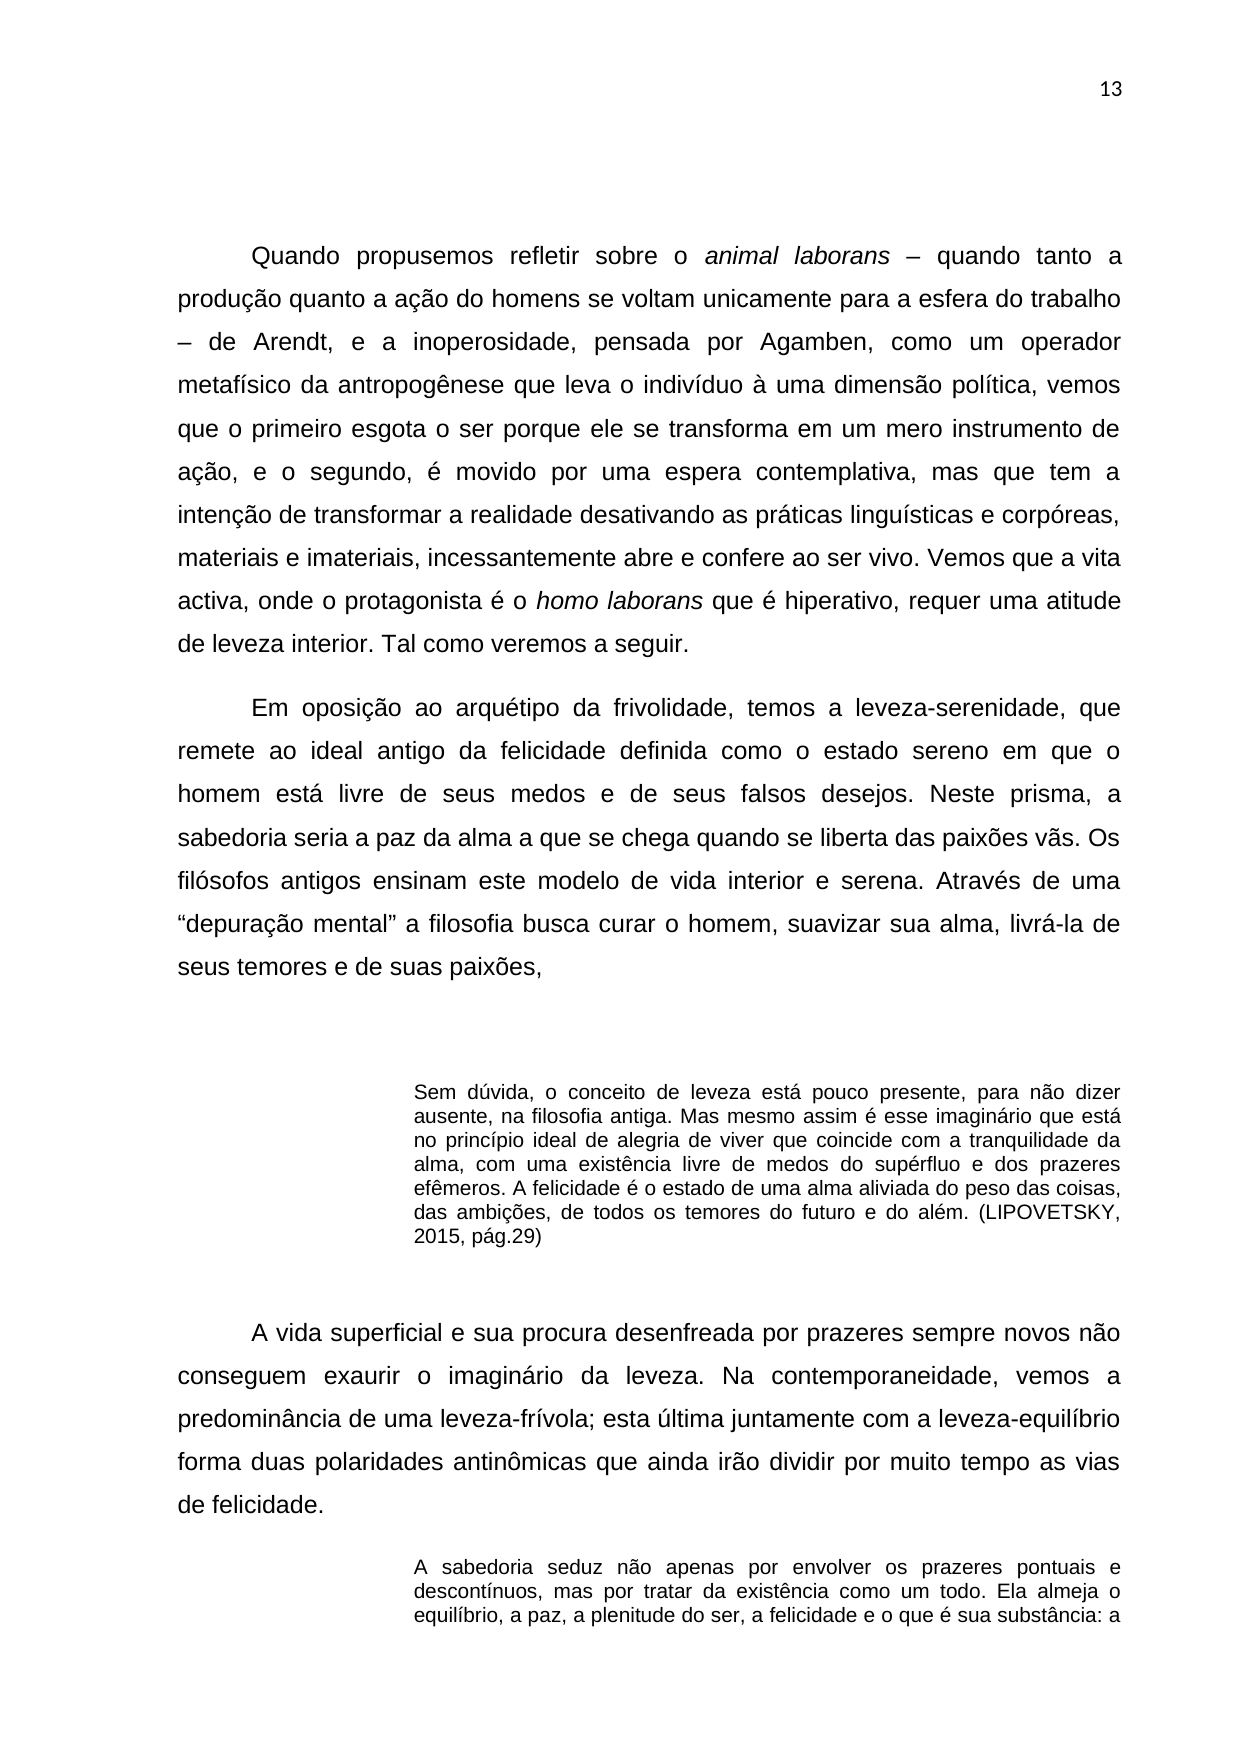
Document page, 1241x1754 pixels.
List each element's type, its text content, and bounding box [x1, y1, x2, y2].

text Em oposição ao arquétipo da frivolidade, temos a leveza-serenidade, que remete ao ideal antigo da felicidade definida como o estado sereno em que o homem está livre de seus medos e de seus falsos desejos. Neste prisma, a sabedoria seria a paz da alma a que se chega quando se liberta das paixões vãs. Os filósofos antigos ensinam este modelo de vida interior e serena. Através de uma “depuração mental” a filosofia busca curar o homem, suavizar sua alma, livrá-la de seus temores e de suas paixões, [177, 693, 1122, 981]
text Quando propusemos refletir sobre o animal laborans – quando tanto a produção quanto a ação do homens se voltam unicamente para a esfera do trabalho – de Arendt, e a inoperosidade, pensada por Agamben, como um operador metafísico da antropogênese que leva o indivíduo à uma dimensão política, vemos que o primeiro esgota o ser porque ele se transforma em um mero instrumento de ação, e o segundo, é movido por uma espera contemplativa, mas que tem a intenção de transformar a realidade desativando as práticas linguísticas e corpóreas, materiais e imateriais, incessantemente abre e confere ao ser vivo. Vemos que a vita activa, onde o protagonista é o homo laborans que é hiperativo, requer uma atitude de leveza interior. Tal como veremos a seguir. [177, 241, 1122, 658]
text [413, 1554, 1122, 1626]
text Sem dúvida, o conceito de leveza está pouco presente, para não dizer ausente, na filosofia antiga. Mas mesmo assim é esse imaginário que está no princípio ideal de alegria de viver que coincide com a tranquilidade da alma, com uma existência livre de medos do supérfluo e dos prazeres efêmeros. A felicidade é o estado de uma alma aliviada do peso das coisas, das ambições, de todos os temores do futuro e do além. (LIPOVETSKY, 2015, pág.29) [413, 1080, 1122, 1248]
text A vida superficial e sua procura desenfreada por prazeres sempre novos não conseguem exaurir o imaginário da leveza. Na contemporaneidade, vemos a predominância de uma leveza-frívola; esta última juntamente com a leveza-equilíbrio forma duas polaridades antinômicas que ainda irão dividir por muito tempo as vias de felicidade. [177, 1318, 1122, 1519]
